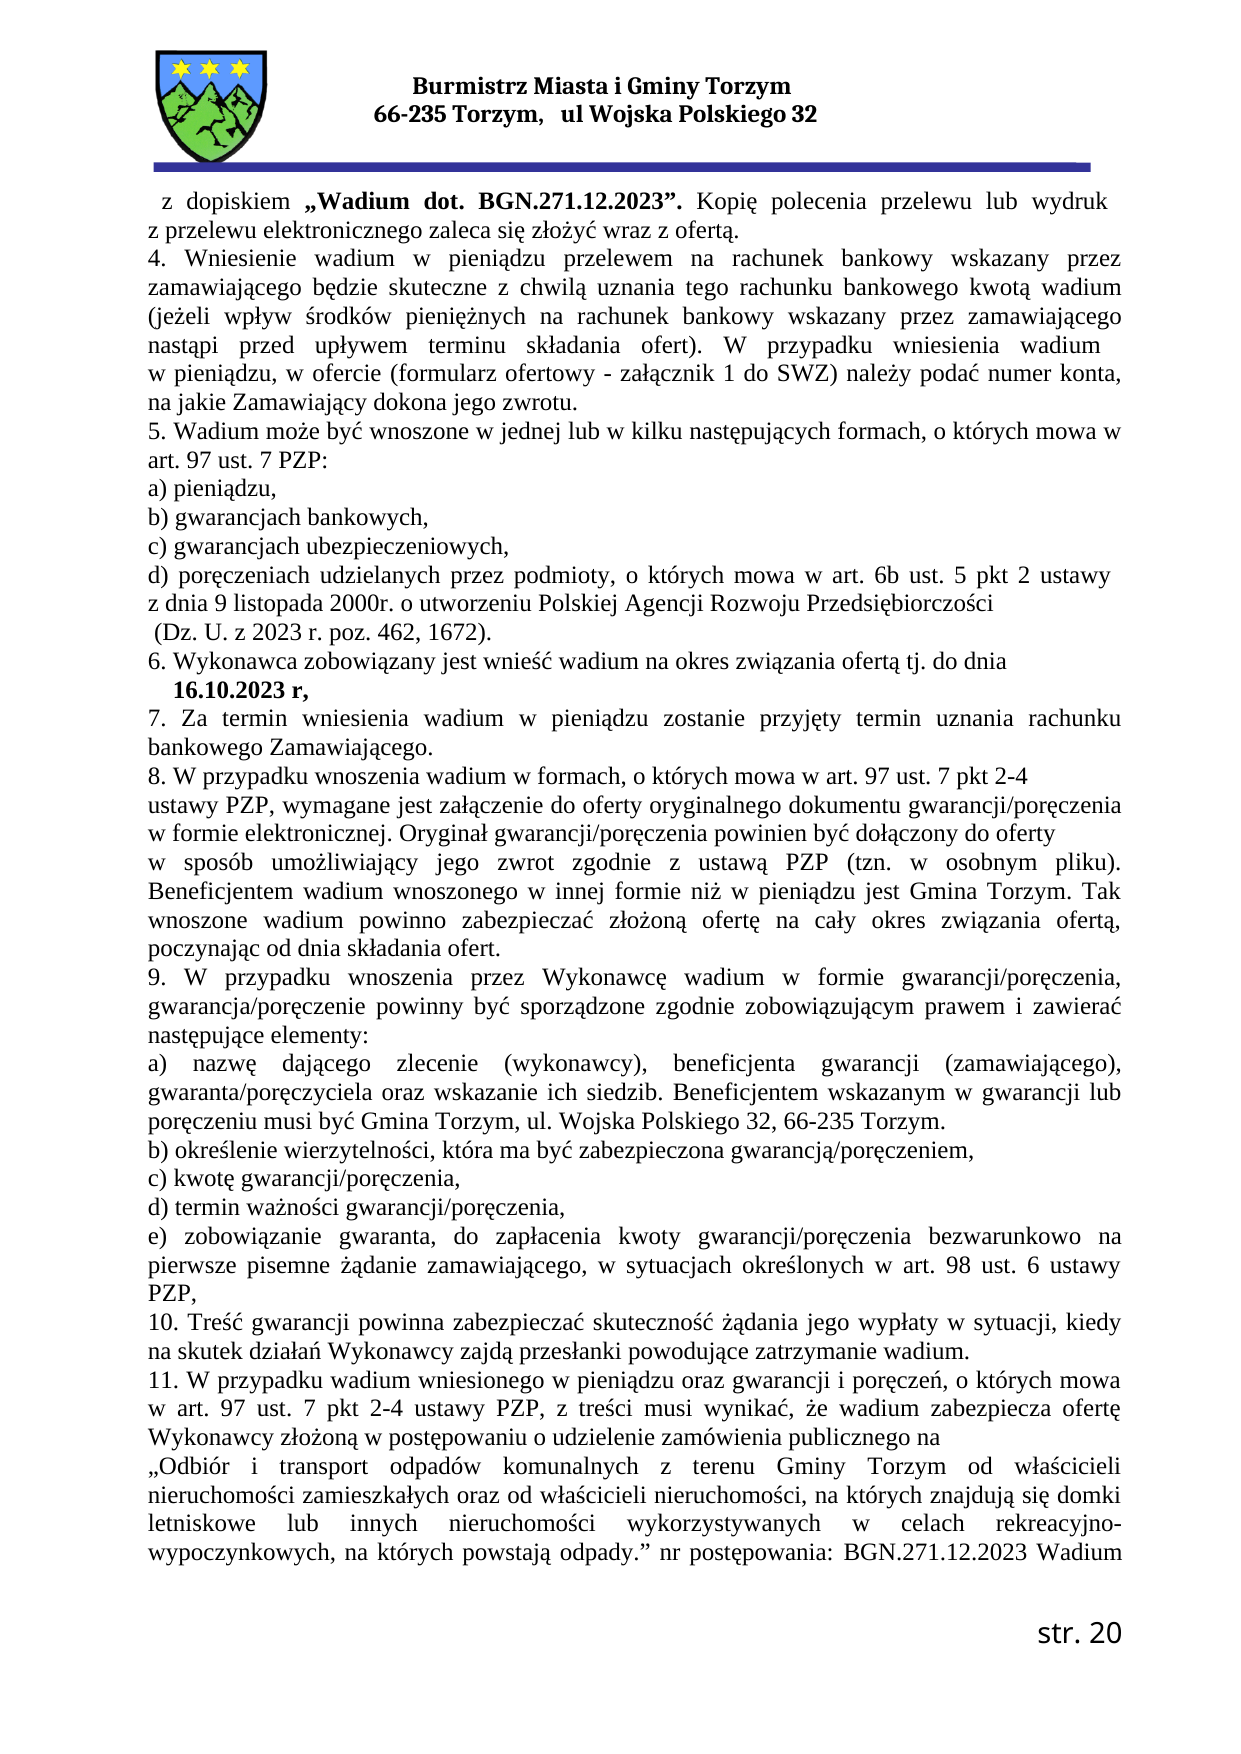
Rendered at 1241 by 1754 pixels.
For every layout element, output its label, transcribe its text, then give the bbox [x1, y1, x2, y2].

text b) określenie wierzytelności, która ma być zabezpieczona gwarancją/poręczeniem, [148, 1135, 1122, 1163]
text (Dz. U. z 2023 r. poz. 462, 1672). [148, 617, 1122, 646]
text c) gwarancjach ubezpieczeniowych, [148, 531, 1122, 560]
text 6. Wykonawca zobowiązany jest wnieść wadium na okres związania ofertą tj. do dnia [148, 646, 1122, 675]
picture [153, 48, 268, 162]
text e) zobowiązanie gwaranta, do zapłacenia kwoty gwarancji/poręczenia bezwarunkowo na pierwsze pisemne żądanie zamawiającego, w sytuacjach określonych w art. 98 ust. 6 ustawy PZP, [148, 1221, 1122, 1307]
text d) termin ważności gwarancji/poręczenia, [148, 1192, 1122, 1221]
text c) kwotę gwarancji/poręczenia, [148, 1163, 1122, 1192]
text 11. W przypadku wadium wniesionego w pieniądzu oraz gwarancji i poręczeń, o których mowa w art. 97 ust. 7 pkt 2-4 ustawy PZP, z treści musi wynikać, że wadium zabezpiecza ofertę Wykonawcy złożoną w postępowaniu o udzielenie zamówienia publicznego na [148, 1365, 1122, 1451]
text 9. W przypadku wnoszenia przez Wykonawcę wadium w formie gwarancji/poręczenia, gwarancja/poręczenie powinny być sporządzone zgodnie zobowiązującym prawem i zawierać następujące elementy: [148, 962, 1122, 1048]
text ustawy PZP, wymagane jest załączenie do oferty oryginalnego dokumentu gwarancji/poręczenia w formie elektronicznej. Oryginał gwarancji/poręczenia powinien być dołączony do oferty [148, 790, 1122, 847]
text 8. W przypadku wnoszenia wadium w formach, o których mowa w art. 97 ust. 7 pkt 2-4 [148, 761, 1122, 790]
text 5. Wadium może być wnoszone w jednej lub w kilku następujących formach, o których mowa w art. 97 ust. 7 PZP: [148, 416, 1122, 473]
text b) gwarancjach bankowych, [148, 502, 1122, 531]
text 10. Treść gwarancji powinna zabezpieczać skuteczność żądania jego wypłaty w sytuacji, kiedy na skutek działań Wykonawcy zajdą przesłanki powodujące zatrzymanie wadium. [148, 1307, 1122, 1365]
text a) pieniądzu, [148, 473, 1122, 502]
text 7. Za termin wniesienia wadium w pieniądzu zostanie przyjęty termin uznania rachunku bankowego Zamawiającego. [148, 703, 1122, 761]
text 16.10.2023 r, [148, 675, 1122, 703]
text w sposób umożliwiający jego zwrot zgodnie z ustawą PZP (tzn. w osobnym pliku). Beneficjentem wadium wnoszonego w innej formie niż w pieniądzu jest Gmina Torzym. Tak wnoszone wadium powinno zabezpieczać złożoną ofertę na cały okres związania ofertą, poczynając od dnia składania ofert. [148, 847, 1122, 962]
text d) poręczeniach udzielanych przez podmioty, o których mowa w art. 6b ust. 5 pkt 2 ustawy z dnia 9 listopada 2000r. o utworzeniu Polskiej Agencji Rozwoju Przedsiębiorczości [148, 560, 1122, 617]
text z dopiskiem „Wadium dot. BGN.271.12.2023”. Kopię polecenia przelewu lub wydruk z przelewu elektronicznego zaleca się złożyć wraz z ofertą. [148, 186, 1122, 243]
text 4. Wniesienie wadium w pieniądzu przelewem na rachunek bankowy wskazany przez zamawiającego będzie skuteczne z chwilą uznania tego rachunku bankowego kwotą wadium (jeżeli wpływ środków pieniężnych na rachunek bankowy wskazany przez zamawiającego nastąpi przed upływem terminu składania ofert). W przypadku wniesienia wadium w pieniądzu, w ofercie (formularz ofertowy - załącznik 1 do SWZ) należy podać numer konta, na jakie Zamawiający dokona jego zwrotu. [148, 243, 1122, 416]
text a) nazwę dającego zlecenie (wykonawcy), beneficjenta gwarancji (zamawiającego), gwaranta/poręczyciela oraz wskazanie ich siedzib. Beneficjentem wskazanym w gwarancji lub poręczeniu musi być Gmina Torzym, ul. Wojska Polskiego 32, 66-235 Torzym. [148, 1048, 1122, 1135]
